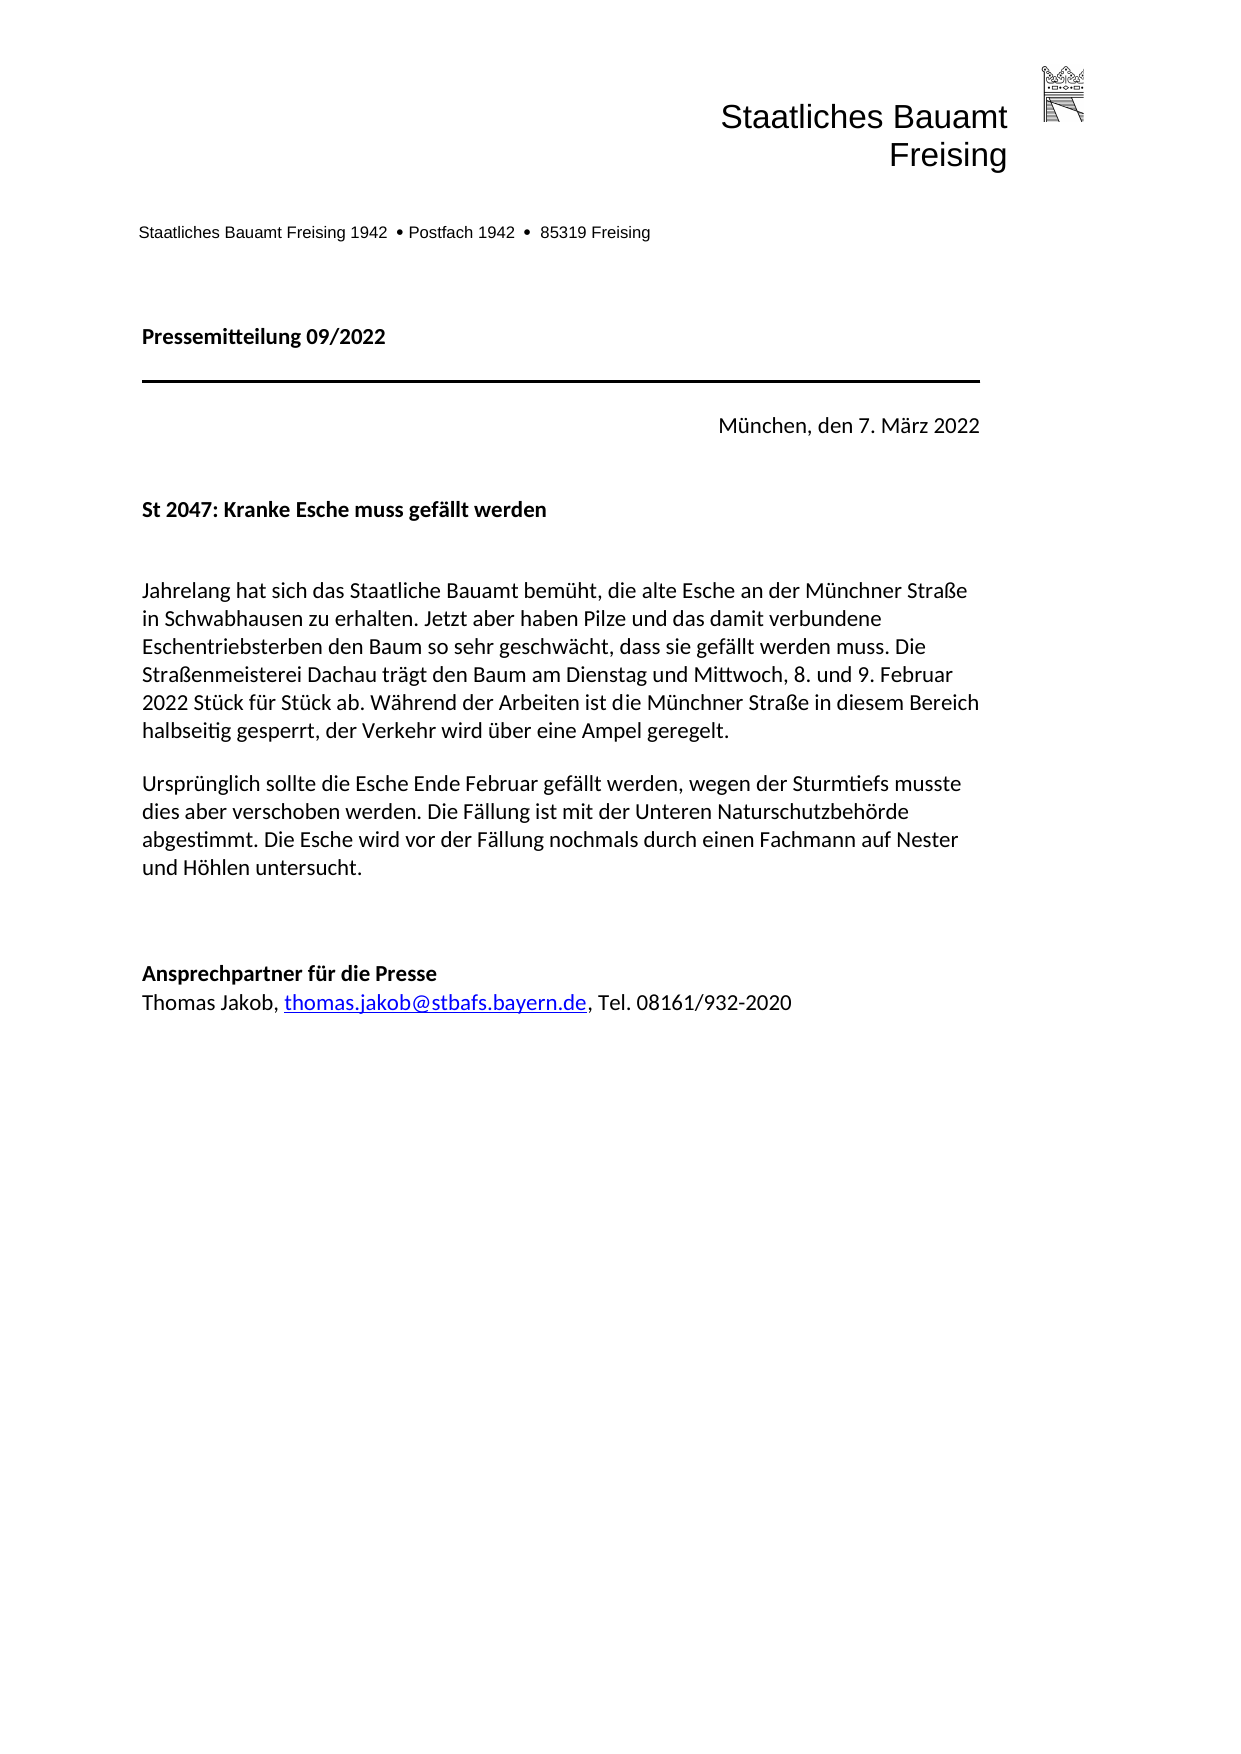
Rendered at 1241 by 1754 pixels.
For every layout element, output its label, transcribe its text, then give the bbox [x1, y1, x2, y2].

picture [1040, 64, 1136, 191]
text München, den 7. März 2022 [142, 411, 980, 439]
text Pressemitteilung 09/2022 [142, 322, 980, 350]
text St 2047: Kranke Esche muss gefällt werden [142, 495, 980, 523]
text Jahrelang hat sich das Staatliche Bauamt bemüht, die alte Esche an der Münchner Straße in Schwabhausen zu erhalten. Jetzt aber haben Pilze und das damit verbundene Eschentriebsterben den Baum so sehr geschwächt, dass sie gefällt werden muss. Die Straßenmeisterei Dachau trägt den Baum am Dienstag und Mittwoch, 8. und 9. Februar 2022 Stück für Stück ab. Während der Arbeiten ist die Münchner Straße in diesem Bereich halbseitig gesperrt, der Verkehr wird über eine Ampel geregelt. [142, 576, 980, 744]
text Ursprünglich sollte die Esche Ende Februar gefällt werden, wegen der Sturmtiefs musste dies aber verschoben werden. Die Fällung ist mit der Unteren Naturschutzbehörde abgestimmt. Die Esche wird vor der Fällung nochmals durch einen Fachmann auf Nester und Höhlen untersucht. [142, 769, 980, 882]
text Ansprechpartner für die Presse Thomas Jakob, thomas.jakob@stbafs.bayern.de, Tel. 08161/932-2020 [142, 959, 980, 1016]
